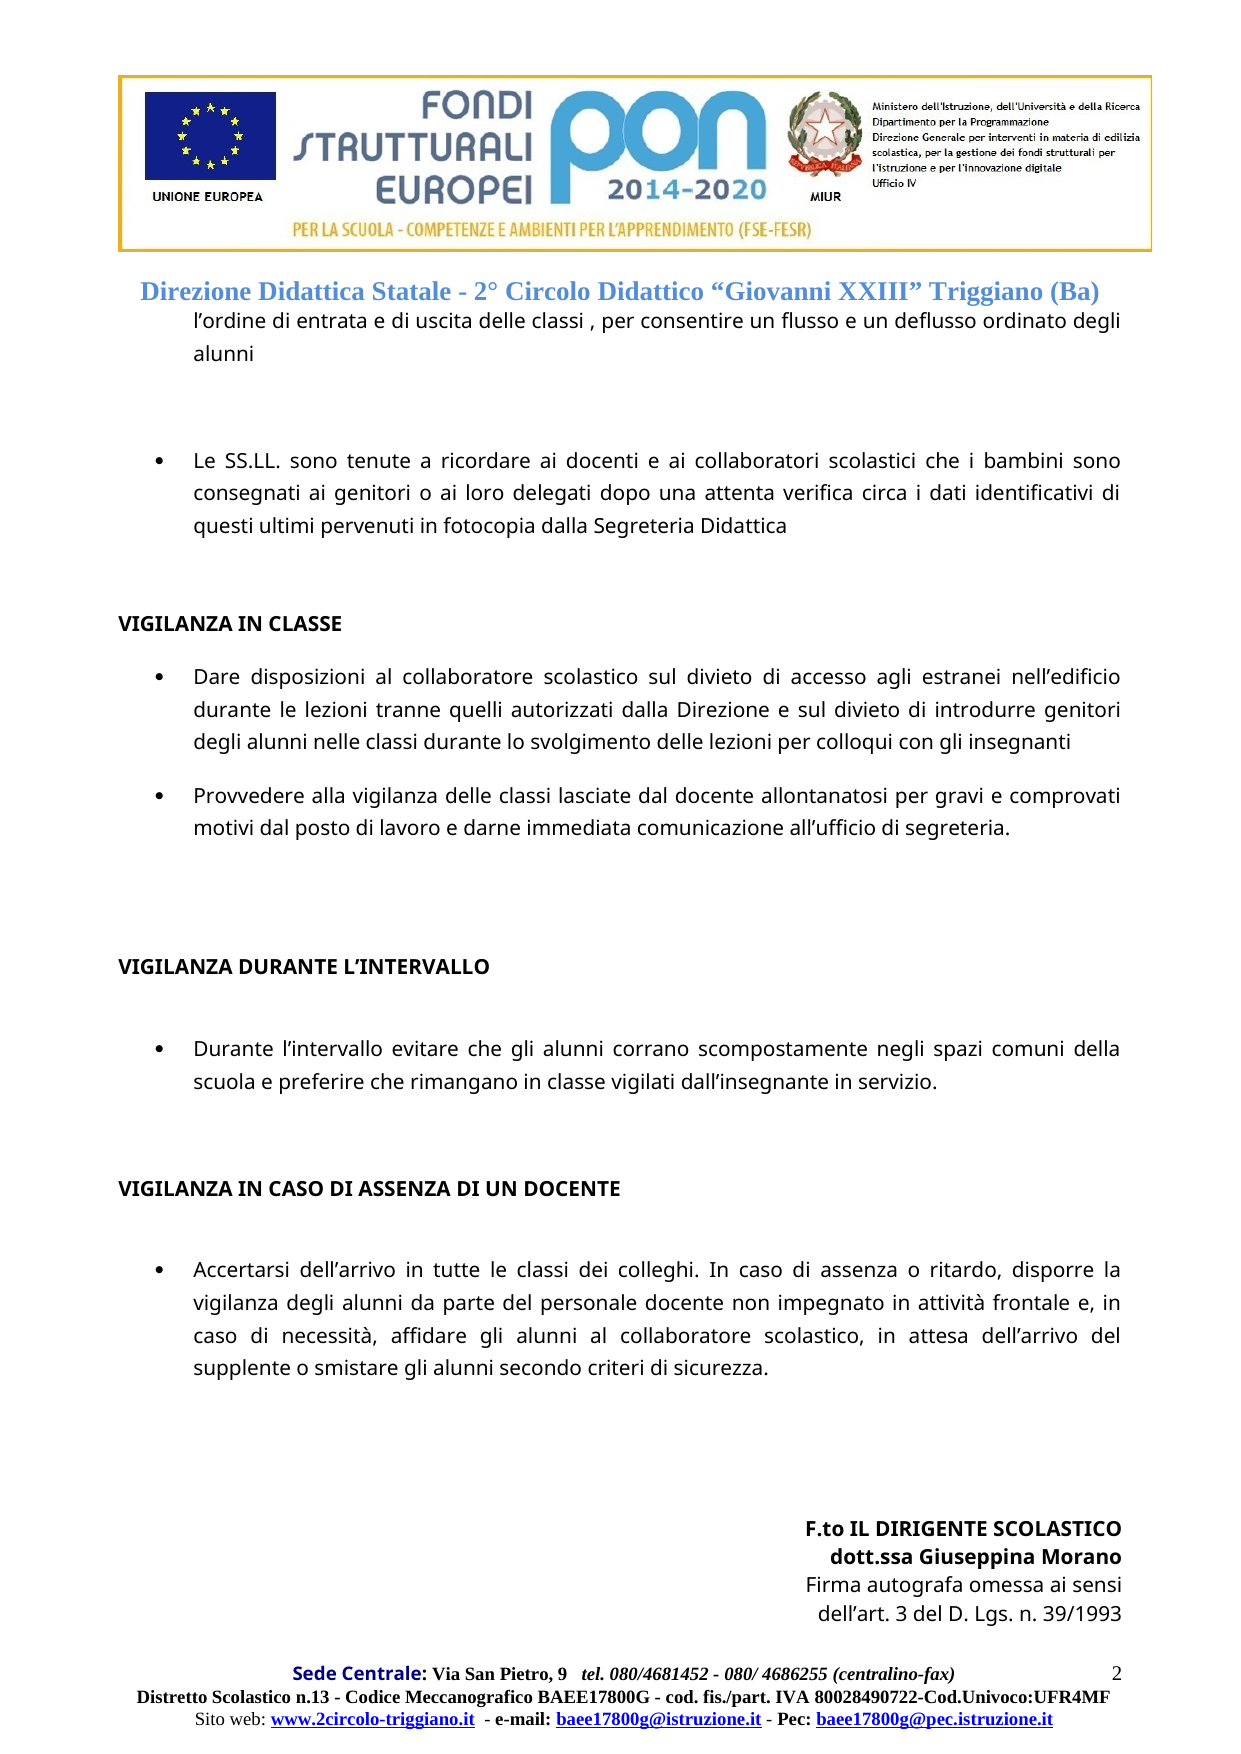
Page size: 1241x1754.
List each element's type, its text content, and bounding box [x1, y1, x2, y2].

text dott.ssa Giuseppina Morano [118, 1542, 1122, 1571]
list Accertarsi dell’arrivo in tutte le classi dei colleghi. In caso di assenza o ritardo, disporre la vigilanza degli alunni da parte del personale docente non impegnato in attività frontale e, in caso di necessità, affidare gli alunni al collaboratore scolastico, in attesa dell’arrivo del supplente o smistare gli alunni secondo criteri di sicurezza. [156, 1256, 1122, 1382]
text Firma autografa omessa ai sensi [118, 1571, 1122, 1599]
text VIGILANZA DURANTE L’INTERVALLO [118, 952, 1122, 981]
list Le SS.LL. sono tenute a ricordare ai docenti e ai collaboratori scolastici che i bambini sono consegnati ai genitori o ai loro delegati dopo una attenta verifica circa i dati identificativi di questi ultimi pervenuti in fotocopia dalla Segreteria Didattica [156, 446, 1122, 539]
picture [118, 75, 1153, 252]
text dell’art. 3 del D. Lgs. n. 39/1993 [118, 1599, 1122, 1627]
text VIGILANZA IN CASO DI ASSENZA DI UN DOCENTE [118, 1174, 1122, 1202]
list Provvedere alla vigilanza delle classi lasciate dal docente allontanatosi per gravi e comprovati motivi dal posto di lavoro e darne immediata comunicazione all’ufficio di segreteria. [156, 781, 1122, 842]
text VIGILANZA IN CLASSE [118, 609, 1122, 637]
text F.to IL DIRIGENTE SCOLASTICO [118, 1514, 1122, 1542]
list Dare disposizioni al collaboratore scolastico sul divieto di accesso agli estranei nell’edificio durante le lezioni tranne quelli autorizzati dalla Direzione e sul divieto di introdurre genitori degli alunni nelle classi durante lo svolgimento delle lezioni per colloqui con gli insegnanti [156, 662, 1122, 756]
list Durante l’intervallo evitare che gli alunni corrano scompostamente negli spazi comuni della scuola e preferire che rimangano in classe vigilati dall’insegnante in servizio. [156, 1034, 1122, 1095]
